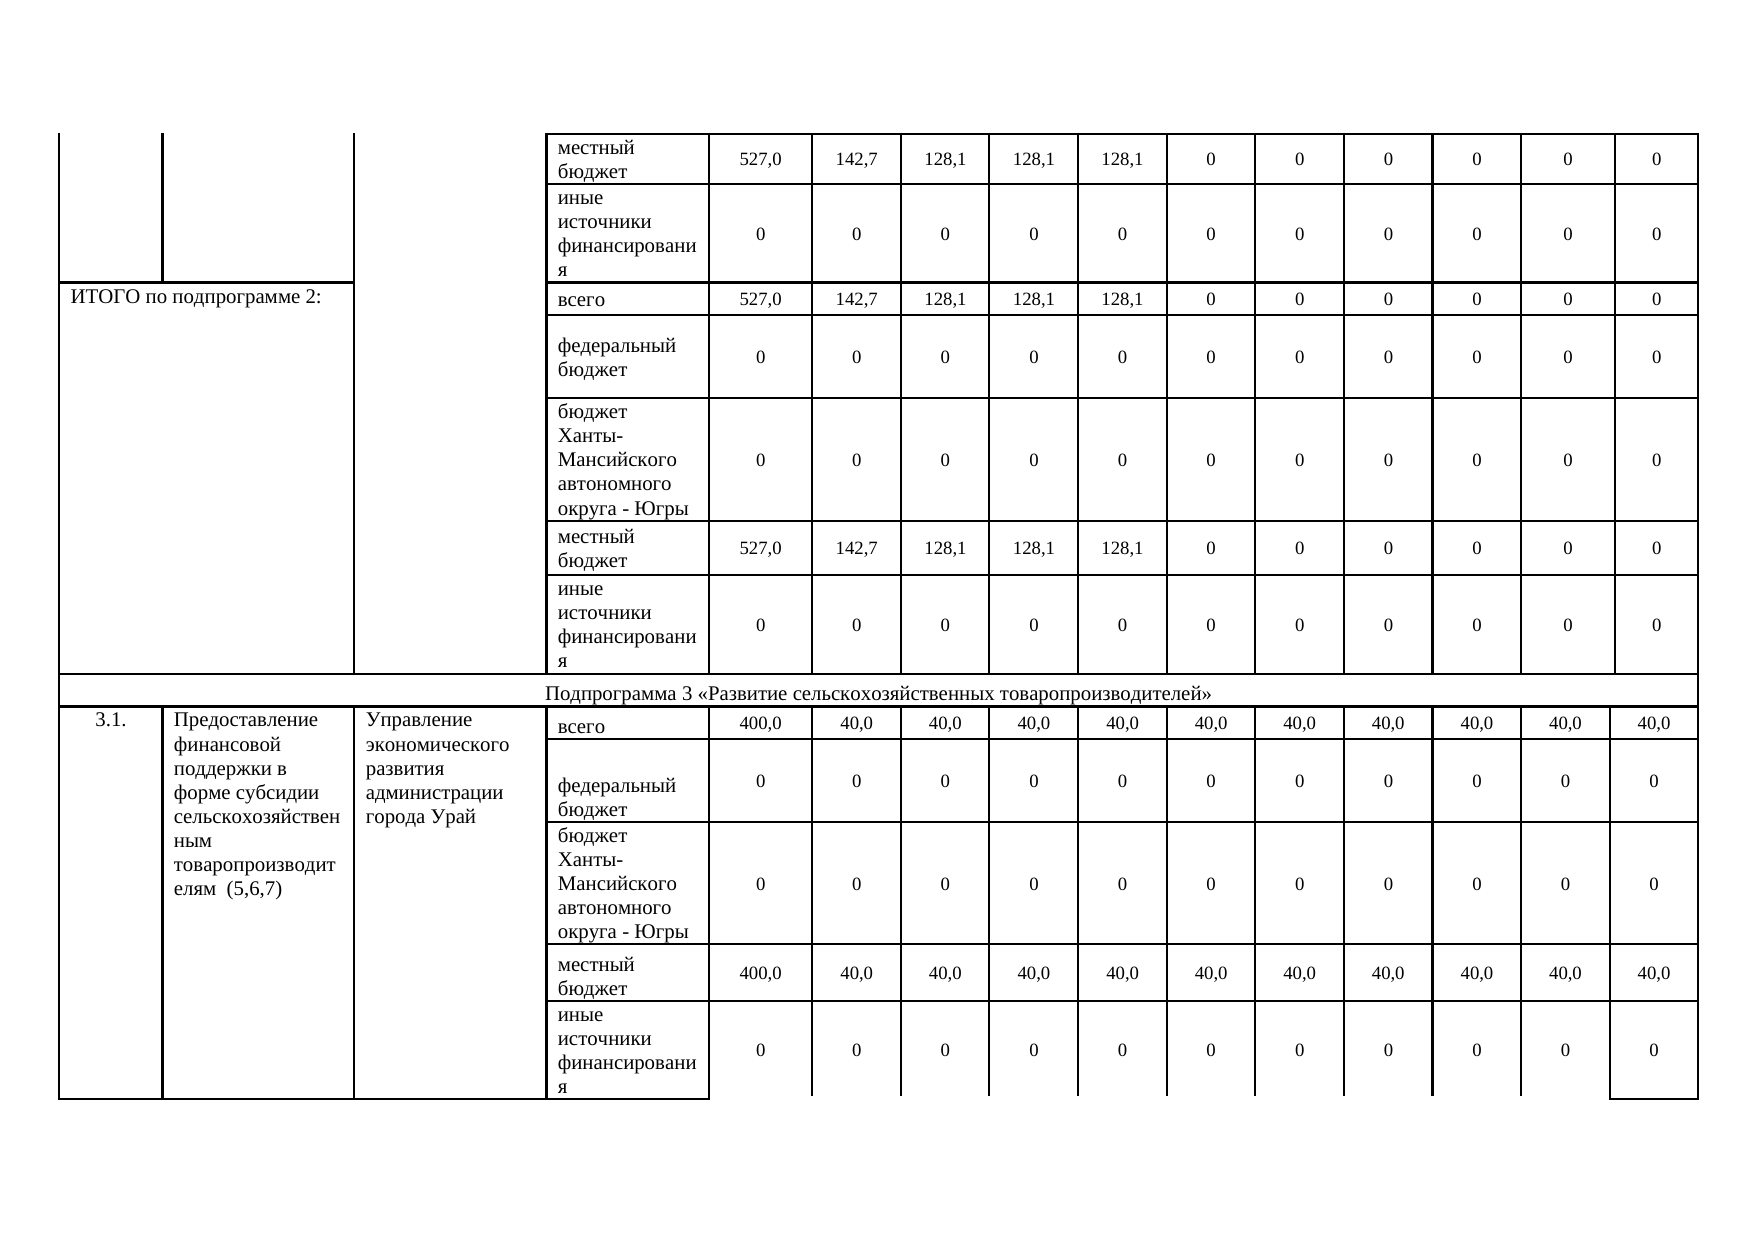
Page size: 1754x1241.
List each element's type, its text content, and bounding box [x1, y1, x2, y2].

table_cell 0 [710, 740, 811, 821]
table_cell 40,0 [1345, 945, 1431, 999]
table_cell 527,0 [710, 135, 811, 183]
table_cell 0 [1434, 399, 1520, 519]
table_cell иные источники финансирования [548, 185, 708, 281]
table_cell 142,7 [813, 522, 900, 574]
table_cell 0 [1616, 135, 1697, 183]
table_cell 0 [1522, 185, 1614, 281]
table_cell 0 [1079, 399, 1166, 519]
table_cell 142,7 [813, 135, 900, 183]
table_cell Управление экономического развития администрации города Урай [355, 708, 545, 1098]
table_cell 0 [710, 185, 811, 281]
table_cell 0 [902, 316, 988, 397]
table_cell 0 [1522, 740, 1609, 821]
table_cell Подпрограмма 3 «Развитие сельскохозяйственных товаропроизводителей» [60, 675, 1697, 705]
table_cell 0 [1345, 316, 1431, 397]
table_cell 0 [1168, 576, 1254, 672]
table_cell 0 [710, 576, 811, 672]
table_cell 40,0 [1079, 945, 1166, 999]
table_cell 128,1 [1079, 284, 1166, 314]
table_cell 0 [1079, 740, 1166, 821]
table_cell 0 [990, 316, 1077, 397]
table_cell 0 [990, 399, 1077, 519]
table_cell 0 [1434, 522, 1520, 574]
table_cell 128,1 [990, 522, 1077, 574]
table_cell 40,0 [813, 708, 900, 738]
table_cell 0 [1168, 823, 1254, 943]
table_cell 40,0 [1434, 708, 1520, 738]
table_cell 0 [1344, 1002, 1432, 1098]
table_cell 0 [1256, 740, 1343, 821]
table_cell 0 [990, 576, 1077, 672]
table_cell 0 [1434, 284, 1520, 314]
table_cell 0 [1079, 185, 1166, 281]
table_cell бюджет Ханты-Мансийского автономного округа - Югры [548, 823, 708, 943]
table_cell всего [548, 284, 708, 314]
table_cell 0 [902, 185, 988, 281]
table_cell 0 [1256, 284, 1343, 314]
table_cell местный бюджет [548, 522, 708, 574]
table_cell 0 [1616, 284, 1697, 314]
table_cell 0 [1616, 576, 1697, 672]
table_cell 0 [813, 185, 900, 281]
table_cell 0 [902, 576, 988, 672]
table_cell 0 [1256, 185, 1343, 281]
table_cell 40,0 [1611, 945, 1697, 999]
table_cell всего [548, 708, 708, 738]
table_cell 0 [1345, 740, 1431, 821]
table_cell 0 [710, 823, 811, 943]
table_cell 0 [1256, 399, 1343, 519]
table_cell 0 [1616, 316, 1697, 397]
table_cell 0 [1345, 522, 1431, 574]
table_cell 0 [1611, 823, 1697, 943]
table_cell 0 [1168, 135, 1254, 183]
table_cell 0 [1434, 740, 1520, 821]
table_cell 40,0 [1168, 708, 1254, 738]
table_cell Предоставление финансовой поддержки в форме субсидии сельскохозяйственным товаропроизводителям (5,6,7) [164, 708, 353, 1098]
table_cell 0 [1616, 185, 1697, 281]
table_cell 0 [1167, 1002, 1255, 1098]
table_cell 0 [1616, 522, 1697, 574]
table_cell 0 [813, 316, 900, 397]
table_cell 0 [1434, 576, 1520, 672]
table_cell 40,0 [1345, 708, 1431, 738]
table_cell 0 [1434, 316, 1520, 397]
table_cell 0 [710, 1002, 812, 1098]
table_cell 0 [812, 1002, 901, 1098]
table_cell 128,1 [990, 284, 1077, 314]
table_cell 0 [1345, 576, 1431, 672]
table_cell 0 [1611, 740, 1697, 821]
table_cell федеральный бюджет [548, 740, 708, 821]
table_cell 0 [1522, 135, 1614, 183]
table_cell 0 [1168, 284, 1254, 314]
table_cell 40,0 [902, 708, 988, 738]
table_cell 40,0 [1611, 708, 1697, 738]
table_cell 40,0 [902, 945, 988, 999]
table_cell бюджет Ханты-Мансийского автономного округа - Югры [548, 399, 708, 519]
table_cell 0 [1168, 316, 1254, 397]
table_cell 128,1 [1079, 135, 1166, 183]
table_cell 0 [990, 185, 1077, 281]
table_cell 0 [1079, 576, 1166, 672]
table_cell 0 [1255, 1002, 1344, 1098]
table_cell 40,0 [990, 945, 1077, 999]
table_cell 40,0 [990, 708, 1077, 738]
table_cell 400,0 [710, 708, 811, 738]
table_cell 3.1. [60, 708, 161, 1098]
table_cell 0 [990, 823, 1077, 943]
table_cell 0 [1345, 284, 1431, 314]
table_cell местный бюджет [548, 135, 708, 183]
table_cell 0 [902, 823, 988, 943]
table_cell 40,0 [1256, 708, 1343, 738]
table_cell 0 [1616, 399, 1697, 519]
table_cell 0 [1434, 135, 1520, 183]
table_cell 0 [1168, 522, 1254, 574]
table_cell 400,0 [710, 945, 811, 999]
table_cell 0 [902, 399, 988, 519]
table_cell 527,0 [710, 284, 811, 314]
table_cell 0 [1079, 316, 1166, 397]
table_cell 0 [1522, 522, 1614, 574]
table_cell 0 [1168, 399, 1254, 519]
table_cell ИТОГО по подпрограмме 2: [60, 284, 353, 672]
table_cell 0 [901, 1002, 989, 1098]
table_cell 0 [1256, 522, 1343, 574]
table_cell 40,0 [1168, 945, 1254, 999]
table_cell 0 [989, 1002, 1078, 1098]
table_cell 0 [902, 740, 988, 821]
table_cell 40,0 [1522, 945, 1609, 999]
table_cell 40,0 [1522, 708, 1609, 738]
table_cell 40,0 [1434, 945, 1520, 999]
table_cell 0 [1522, 284, 1614, 314]
table_cell 128,1 [1079, 522, 1166, 574]
table_cell 0 [1256, 316, 1343, 397]
table_cell 0 [1168, 740, 1254, 821]
table_cell 0 [1256, 576, 1343, 672]
table_cell 0 [1078, 1002, 1167, 1098]
table_cell 0 [1434, 823, 1520, 943]
table_cell 0 [1256, 135, 1343, 183]
table_cell 0 [1079, 823, 1166, 943]
table_cell 0 [1521, 1002, 1609, 1098]
table_cell 527,0 [710, 522, 811, 574]
table_cell 128,1 [902, 284, 988, 314]
table_cell 0 [1522, 316, 1614, 397]
table_cell 0 [1522, 399, 1614, 519]
table_cell местный бюджет [548, 945, 708, 999]
table_cell 0 [710, 316, 811, 397]
table_cell 0 [710, 399, 811, 519]
table_cell 128,1 [902, 135, 988, 183]
table_cell федеральный бюджет [548, 316, 708, 397]
table_cell 0 [1434, 185, 1520, 281]
table_cell 0 [1611, 1002, 1697, 1098]
table_cell 0 [813, 740, 900, 821]
table_cell 0 [1345, 399, 1431, 519]
table_cell 40,0 [1256, 945, 1343, 999]
table_cell 40,0 [1079, 708, 1166, 738]
table_cell 0 [813, 823, 900, 943]
table_cell 0 [1345, 135, 1431, 183]
table_cell 0 [990, 740, 1077, 821]
table_cell 128,1 [902, 522, 988, 574]
table_cell [355, 281, 545, 672]
table_cell 0 [1345, 185, 1431, 281]
table_cell 0 [1522, 576, 1614, 672]
table_cell 0 [1256, 823, 1343, 943]
table_cell 0 [1433, 1002, 1521, 1098]
table_cell 0 [813, 399, 900, 519]
table_cell 0 [1345, 823, 1431, 943]
table_cell 128,1 [990, 135, 1077, 183]
table_cell 142,7 [813, 284, 900, 314]
table_cell 0 [813, 576, 900, 672]
table_cell 0 [1168, 185, 1254, 281]
table_cell 40,0 [813, 945, 900, 999]
table_cell иные источники финансирования [548, 1002, 708, 1098]
table_cell иные источники финансирования [548, 576, 708, 672]
table_cell 0 [1522, 823, 1609, 943]
